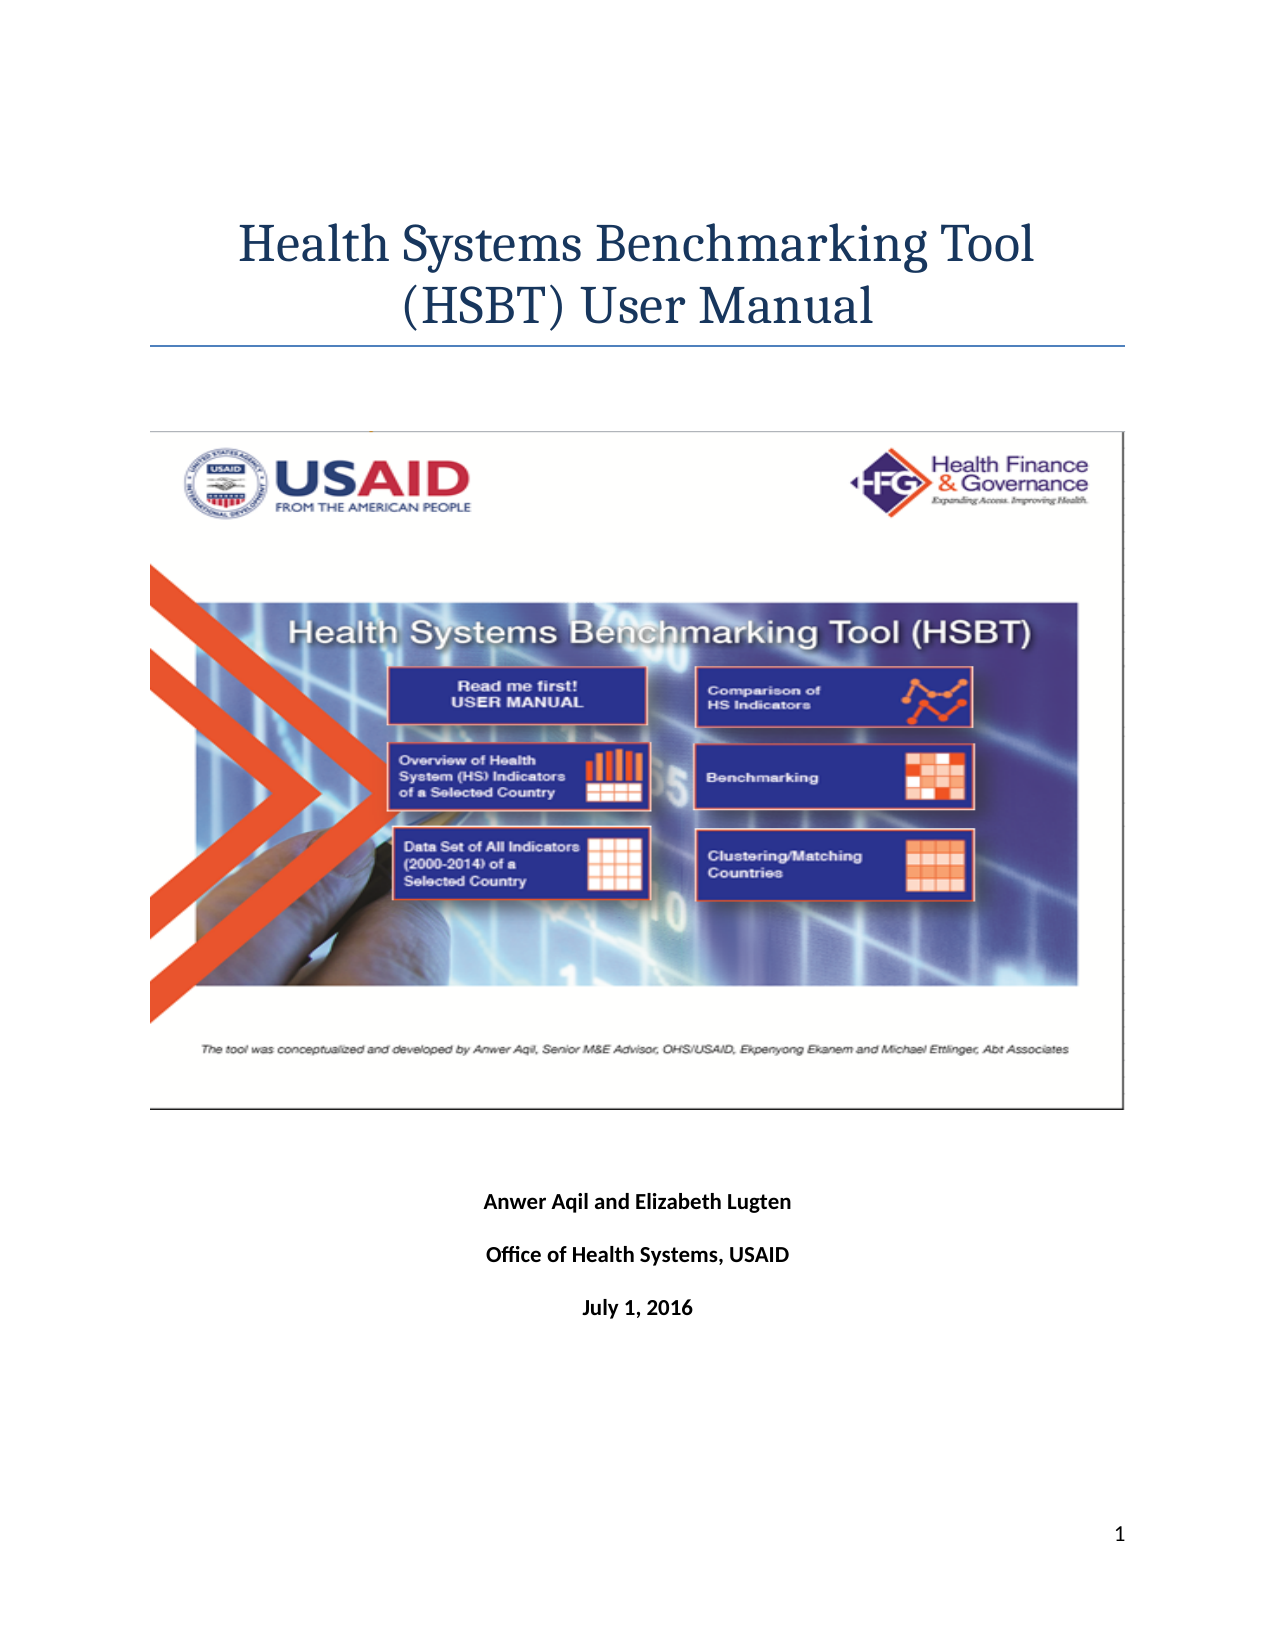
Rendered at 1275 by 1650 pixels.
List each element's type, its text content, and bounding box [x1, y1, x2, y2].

text Anwer Aqil and Elizabeth Lugten [150, 1187, 1125, 1216]
text Office of Health Systems, USAID [150, 1241, 1125, 1268]
text July 1, 2016 [150, 1293, 1125, 1322]
picture [150, 431, 1125, 1110]
title Health Systems Benchmarking Tool (HSBT) User Manual [150, 212, 1125, 345]
